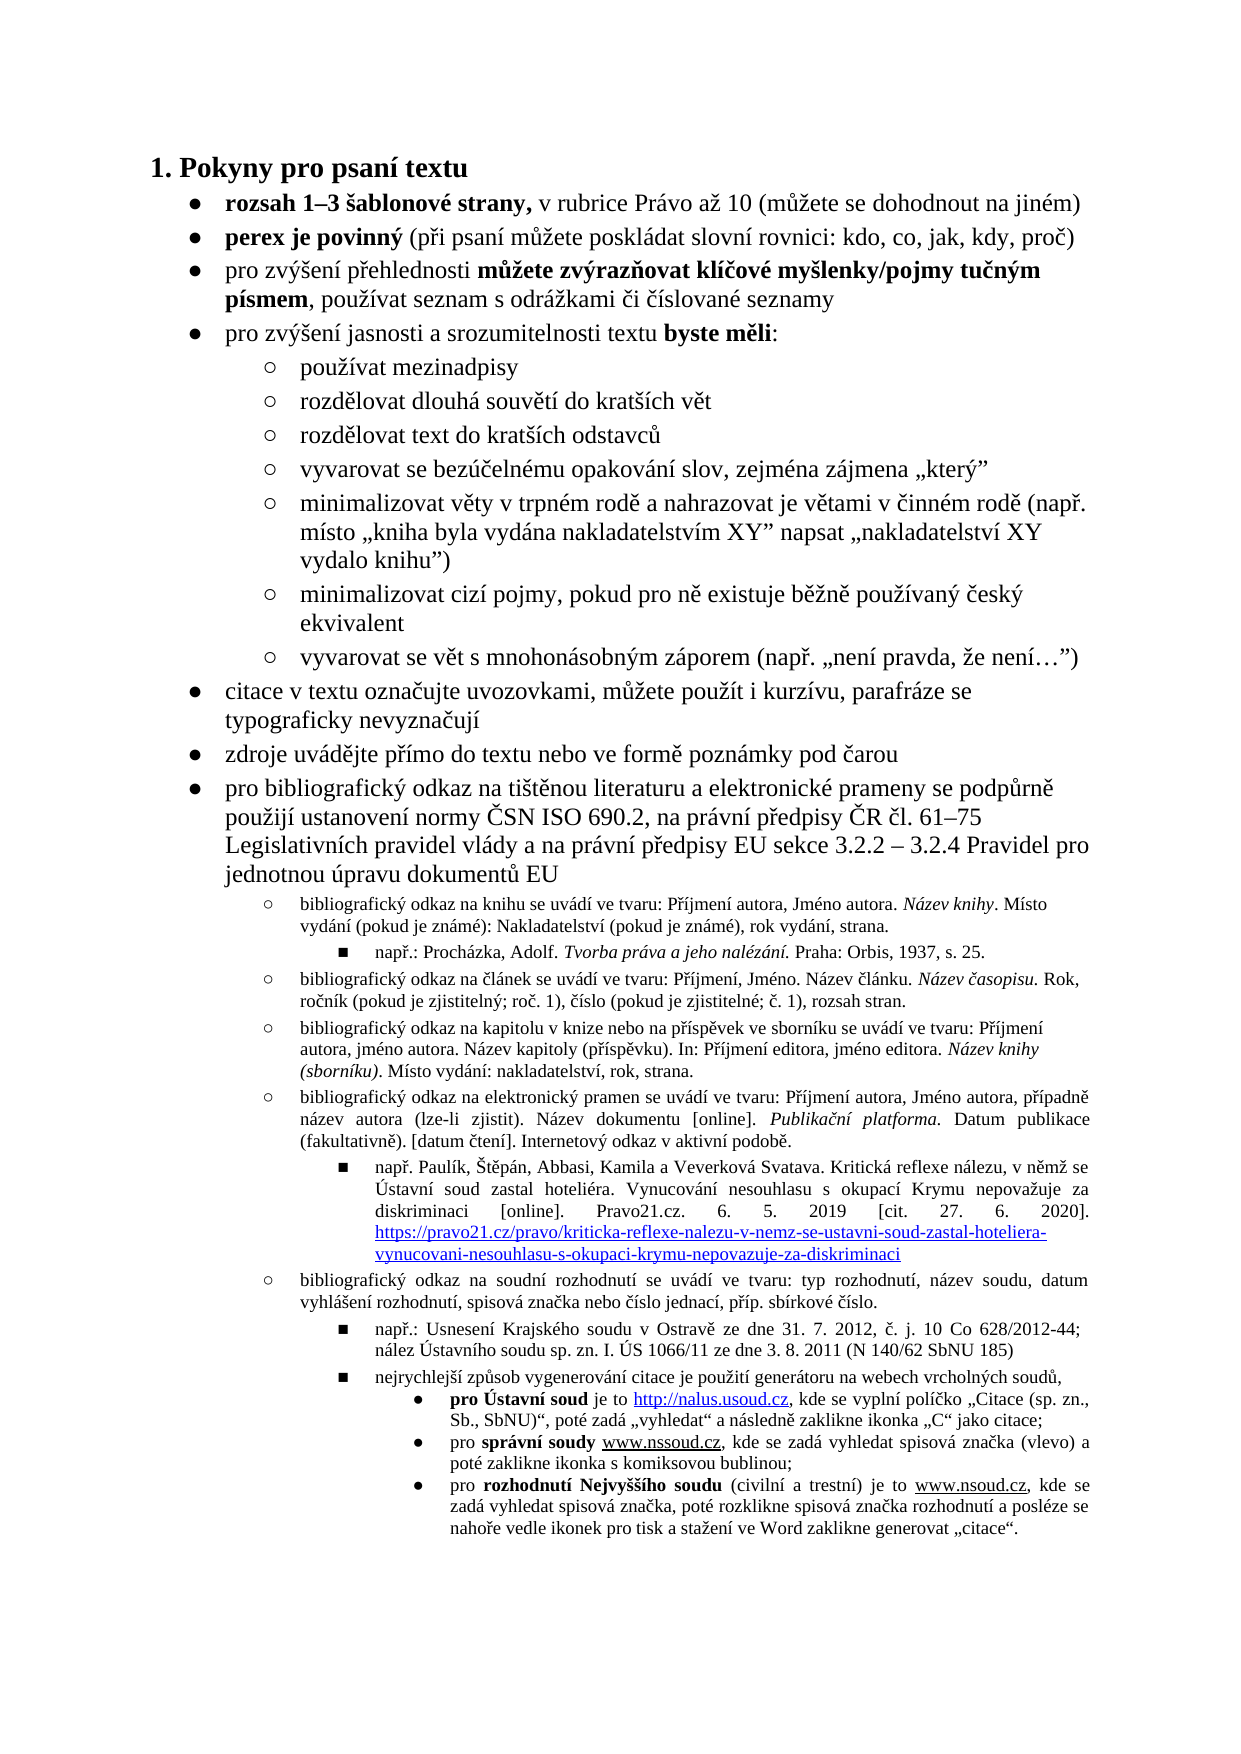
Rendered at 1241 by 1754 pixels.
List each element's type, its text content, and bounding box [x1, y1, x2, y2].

list nejrychlejší způsob vygenerování citace je použití generátoru na webech vrcholných soudů, [337, 1366, 1090, 1388]
list zdroje uvádějte přímo do textu nebo ve formě poznámky pod čarou [187, 739, 1090, 768]
list např. Paulík, Štěpán, Abbasi, Kamila a Veverková Svatava. Kritická reflexe nálezu, v němž se Ústavní soud zastal hoteliéra. Vynucování nesouhlasu s okupací Krymu nepovažuje za diskriminaci [online]. Pravo21.cz. 6. 5. 2019 [cit. 27. 6. 2020]. https://pravo21.cz/pravo/kriticka-reflexe-nalezu-v-nemz-se-ustavni-soud-zastal-hoteliera-vynucovani-nesouhlasu-s-okupaci-krymu-nepovazuje-za-diskriminaci [337, 1156, 1090, 1264]
list bibliografický odkaz na knihu se uvádí ve tvaru: Příjmení autora, Jméno autora. Název knihy. Místo vydání (pokud je známé): Nakladatelství (pokud je známé), rok vydání, strana. [262, 893, 1090, 936]
list používat mezinadpisy [262, 352, 1090, 381]
list bibliografický odkaz na kapitolu v knize nebo na příspěvek ve sborníku se uvádí ve tvaru: Příjmení autora, jméno autora. Název kapitoly (příspěvku). In: Příjmení editora, jméno editora. Název knihy (sborníku). Místo vydání: nakladatelství, rok, strana. [262, 1017, 1090, 1081]
list bibliografický odkaz na článek se uvádí ve tvaru: Příjmení, Jméno. Název článku. Název časopisu. Rok, ročník (pokud je zjistitelný; roč. 1), číslo (pokud je zjistitelné; č. 1), rozsah stran. [262, 968, 1090, 1011]
list vyvarovat se bezúčelnému opakování slov, zejména zájmena „který” [262, 454, 1090, 483]
list pro rozhodnutí Nejvyššího soudu (civilní a trestní) je to www.nsoud.cz, kde se zadá vyhledat spisová značka, poté rozklikne spisová značka rozhodnutí a posléze se nahoře vedle ikonek pro tisk a stažení ve Word zaklikne generovat „citace“. [412, 1474, 1090, 1538]
list např.: Usnesení Krajského soudu v Ostravě ze dne 31. 7. 2012, č. j. 10 Co 628/2012-44; nález Ústavního soudu sp. zn. I. ÚS 1066/11 ze dne 3. 8. 2011 (N 140/62 SbNU 185) [337, 1318, 1090, 1361]
list pro zvýšení jasnosti a srozumitelnosti textu byste měli: [187, 318, 1090, 347]
list pro zvýšení přehlednosti můžete zvýrazňovat klíčové myšlenky/pojmy tučným písmem, používat seznam s odrážkami či číslované seznamy [187, 256, 1090, 313]
list bibliografický odkaz na elektronický pramen se uvádí ve tvaru: Příjmení autora, Jméno autora, případně název autora (lze-li zjistit). Název dokumentu [online]. Publikační platforma. Datum publikace (fakultativně). [datum čtení]. Internetový odkaz v aktivní podobě. [262, 1086, 1090, 1151]
list citace v textu označujte uvozovkami, můžete použít i kurzívu, parafráze se typograficky nevyznačují [187, 676, 1090, 734]
list pro správní soudy www.nssoud.cz, kde se zadá vyhledat spisová značka (vlevo) a poté zaklikne ikonka s komiksovou bublinou; [412, 1431, 1090, 1474]
list rozdělovat dlouhá souvětí do kratších vět [262, 386, 1090, 415]
list bibliografický odkaz na soudní rozhodnutí se uvádí ve tvaru: typ rozhodnutí, název soudu, datum vyhlášení rozhodnutí, spisová značka nebo číslo jednací, příp. sbírkové číslo. [262, 1269, 1090, 1312]
subtitle 1. Pokyny pro psaní textu [150, 150, 1090, 183]
list např.: Procházka, Adolf. Tvorba práva a jeho nalézání. Praha: Orbis, 1937, s. 25. [337, 941, 1090, 963]
list minimalizovat cizí pojmy, pokud pro ně existuje běžně používaný český ekvivalent [262, 579, 1090, 637]
list rozdělovat text do kratších odstavců [262, 420, 1090, 449]
list perex je povinný (při psaní můžete poskládat slovní rovnici: kdo, co, jak, kdy, proč) [187, 222, 1090, 250]
list pro bibliografický odkaz na tištěnou literaturu a elektronické prameny se podpůrně použijí ustanovení normy ČSN ISO 690.2, na právní předpisy ČR čl. 61–75 Legislativních pravidel vlády a na právní předpisy EU sekce 3.2.2 – 3.2.4 Pravidel pro jednotnou úpravu dokumentů EU [187, 773, 1090, 888]
list minimalizovat věty v trpném rodě a nahrazovat je větami v činném rodě (např. místo „kniha byla vydána nakladatelstvím XY” napsat „nakladatelství XY vydalo knihu”) [262, 488, 1090, 574]
list rozsah 1–3 šablonové strany, v rubrice Právo až 10 (můžete se dohodnout na jiném) [187, 188, 1090, 216]
list vyvarovat se vět s mnohonásobným záporem (např. „není pravda, že není…”) [262, 642, 1090, 671]
list pro Ústavní soud je to http://nalus.usoud.cz, kde se vyplní políčko „Citace (sp. zn., Sb., SbNU)“, poté zadá „vyhledat“ a následně zaklikne ikonka „C“ jako citace; [412, 1388, 1090, 1431]
